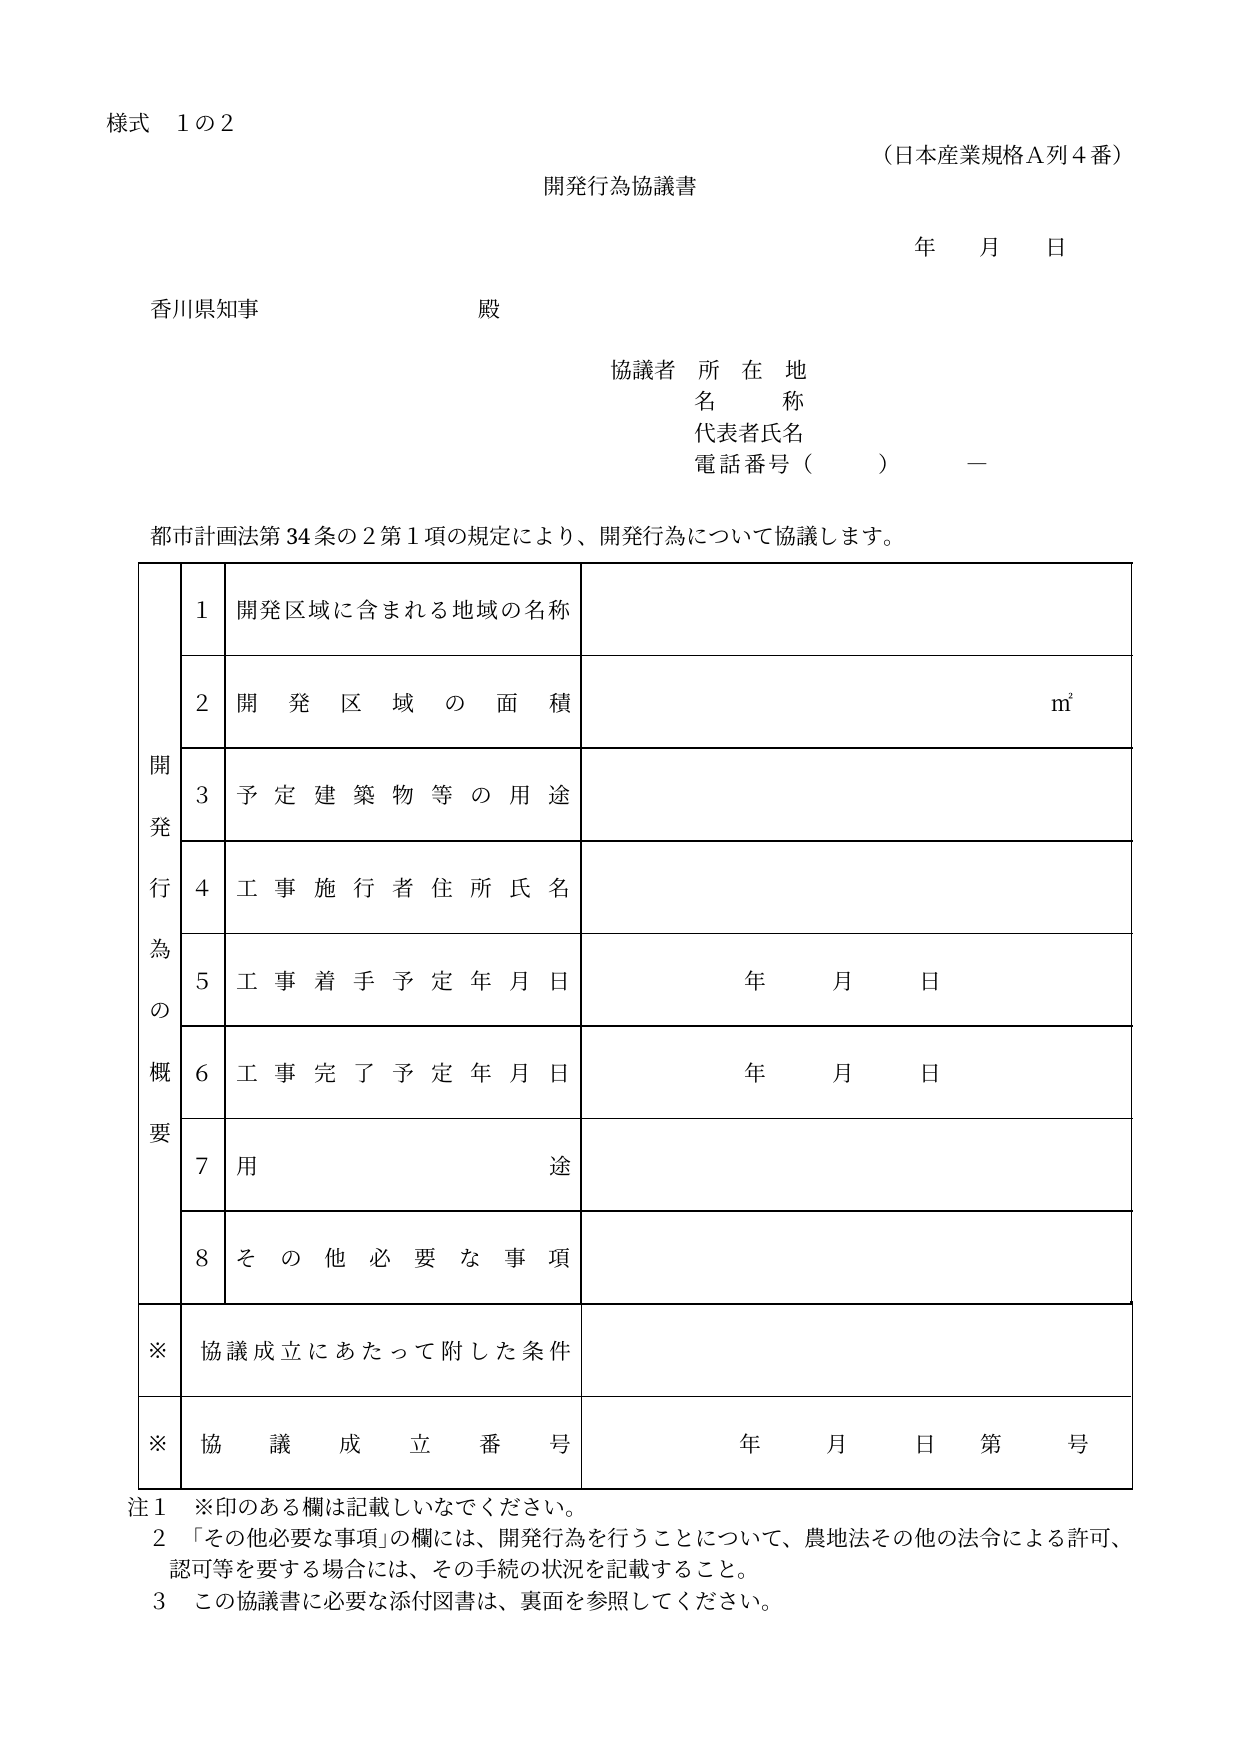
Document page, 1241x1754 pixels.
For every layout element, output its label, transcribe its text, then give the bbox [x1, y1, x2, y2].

text 開発行為協議書 [106, 169, 1134, 201]
table_cell [582, 1119, 1131, 1210]
table_header 開 発 行 為 の 概 要 [139, 564, 180, 1303]
table_cell 工事完了予定年月日 [226, 1027, 580, 1118]
table_cell 年 月 日 第 号 [582, 1396, 1132, 1488]
text 名 称 [694, 384, 1134, 416]
table_cell ７ [182, 1119, 224, 1210]
text ３ この協議書に必要な添付図書は、裏面を参照してください。 [148, 1584, 1134, 1616]
table_header １ [182, 564, 224, 655]
table_cell 開発区域の面積 [226, 656, 580, 747]
table_cell ※ [139, 1305, 180, 1396]
text 様式 １の２ [106, 106, 1134, 138]
table_cell ３ [182, 749, 224, 840]
table_cell 工事着手予定年月日 [226, 934, 580, 1025]
table_cell ５ [182, 934, 224, 1025]
table_cell 協議成立にあたって附した条件 [182, 1305, 581, 1396]
text 都市計画法第34条の２第１項の規定により、開発行為について協議します。 [128, 519, 1134, 551]
table_cell 年 月 日 [582, 934, 1131, 1025]
text 協議者 所 在 地 [610, 353, 1134, 384]
text 香川県知事 殿 [106, 292, 1134, 323]
table_cell 用途 [226, 1119, 580, 1210]
table_cell ㎡ [582, 656, 1131, 747]
text 注１ ※印のある欄は記載しいなでください。 [127, 1490, 1134, 1521]
text ２ ｢その他必要な事項｣の欄には、開発行為を行うことについて、農地法その他の法令による許可、認可等を要する場合には、その手続の状況を記載すること。 [148, 1521, 1134, 1584]
table_header [582, 564, 1131, 655]
table_cell 予定建築物等の用途 [226, 749, 580, 840]
table_cell 工事施行者住所氏名 [226, 842, 580, 932]
table_cell ※ [139, 1397, 180, 1488]
text 年 月 日 [106, 231, 1134, 262]
table_cell ２ [182, 656, 224, 747]
table_cell 協議成立番号 [182, 1397, 581, 1488]
table_cell [582, 749, 1131, 840]
table_header 開発区域に含まれる地域の名称 [226, 564, 580, 655]
table_cell ８ [182, 1212, 224, 1303]
table_cell [582, 1212, 1131, 1303]
table_cell その他必要な事項 [226, 1212, 580, 1303]
text 代表者氏名 [694, 416, 1134, 447]
table_cell [582, 1305, 1132, 1396]
table_cell [582, 842, 1131, 932]
text （日本産業規格Ａ列４番） [106, 138, 1134, 169]
table_cell ６ [182, 1027, 224, 1118]
table_cell 年 月 日 [582, 1027, 1131, 1118]
text 電話番号（ ） ― [694, 447, 1134, 479]
table_cell ４ [182, 842, 224, 932]
